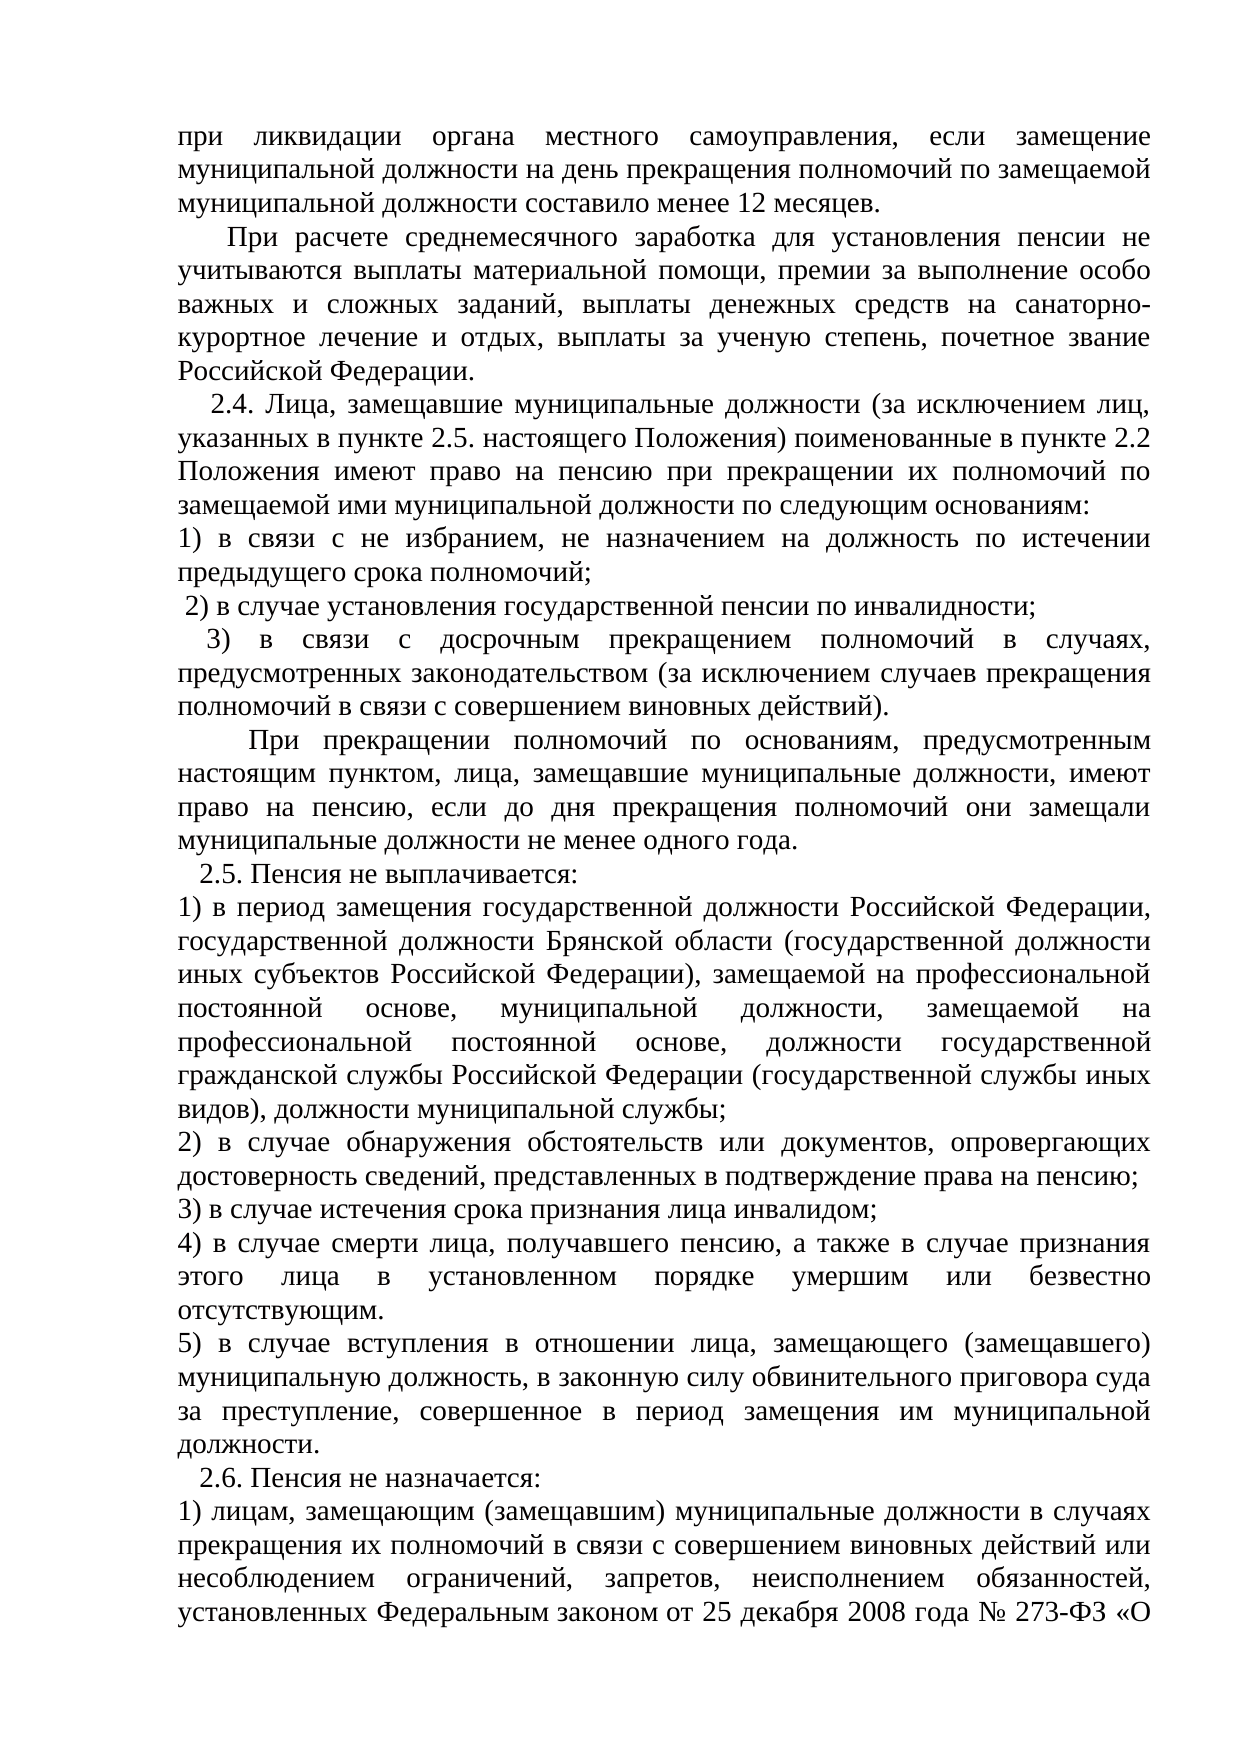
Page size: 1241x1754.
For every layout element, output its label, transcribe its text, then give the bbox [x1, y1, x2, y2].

text 2.6. Пенсия не назначается: [177, 1460, 1152, 1493]
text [177, 118, 1152, 219]
text 4) в случае смерти лица, получавшего пенсию, а также в случае признания этого лица в установленном порядке умершим или безвестно отсутствующим. [177, 1225, 1152, 1326]
text 3) в связи с досрочным прекращением полномочий в случаях, предусмотренных законодательством (за исключением случаев прекращения полномочий в связи с совершением виновных действий). [177, 621, 1152, 722]
text При расчете среднемесячного заработка для установления пенсии не учитываются выплаты материальной помощи, премии за выполнение особо важных и сложных заданий, выплаты денежных средств на санаторно-курортное лечение и отдых, выплаты за ученую степень, почетное звание Российской Федерации. [177, 219, 1152, 386]
text 2) в случае установления государственной пенсии по инвалидности; [177, 588, 1152, 621]
text 5) в случае вступления в отношении лица, замещающего (замещавшего) муниципальную должность, в законную силу обвинительного приговора суда за преступление, совершенное в период замещения им муниципальной должности. [177, 1326, 1152, 1460]
text 2) в случае обнаружения обстоятельств или документов, опровергающих достоверность сведений, представленных в подтверждение права на пенсию; [177, 1124, 1152, 1191]
text 1) в период замещения государственной должности Российской Федерации, государственной должности Брянской области (государственной должности иных субъектов Российской Федерации), замещаемой на профессиональной постоянной основе, муниципальной должности, замещаемой на профессиональной постоянной основе, должности государственной гражданской службы Российской Федерации (государственной службы иных видов), должности муниципальной службы; [177, 889, 1152, 1124]
text 2.5. Пенсия не выплачивается: [177, 856, 1152, 889]
text 1) в связи с не избранием, не назначением на должность по истечении предыдущего срока полномочий; [177, 521, 1152, 588]
text 3) в случае истечения срока признания лица инвалидом; [177, 1191, 1152, 1225]
text 2.4. Лица, замещавшие муниципальные должности (за исключением лиц, указанных в пункте 2.5. настоящего Положения) поименованные в пункте 2.2 Положения имеют право на пенсию при прекращении их полномочий по замещаемой ими муниципальной должности по следующим основаниям: [177, 386, 1152, 521]
text При прекращении полномочий по основаниям, предусмотренным настоящим пунктом, лица, замещавшие муниципальные должности, имеют право на пенсию, если до дня прекращения полномочий они замещали муниципальные должности не менее одного года. [177, 722, 1152, 856]
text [177, 1493, 1152, 1627]
